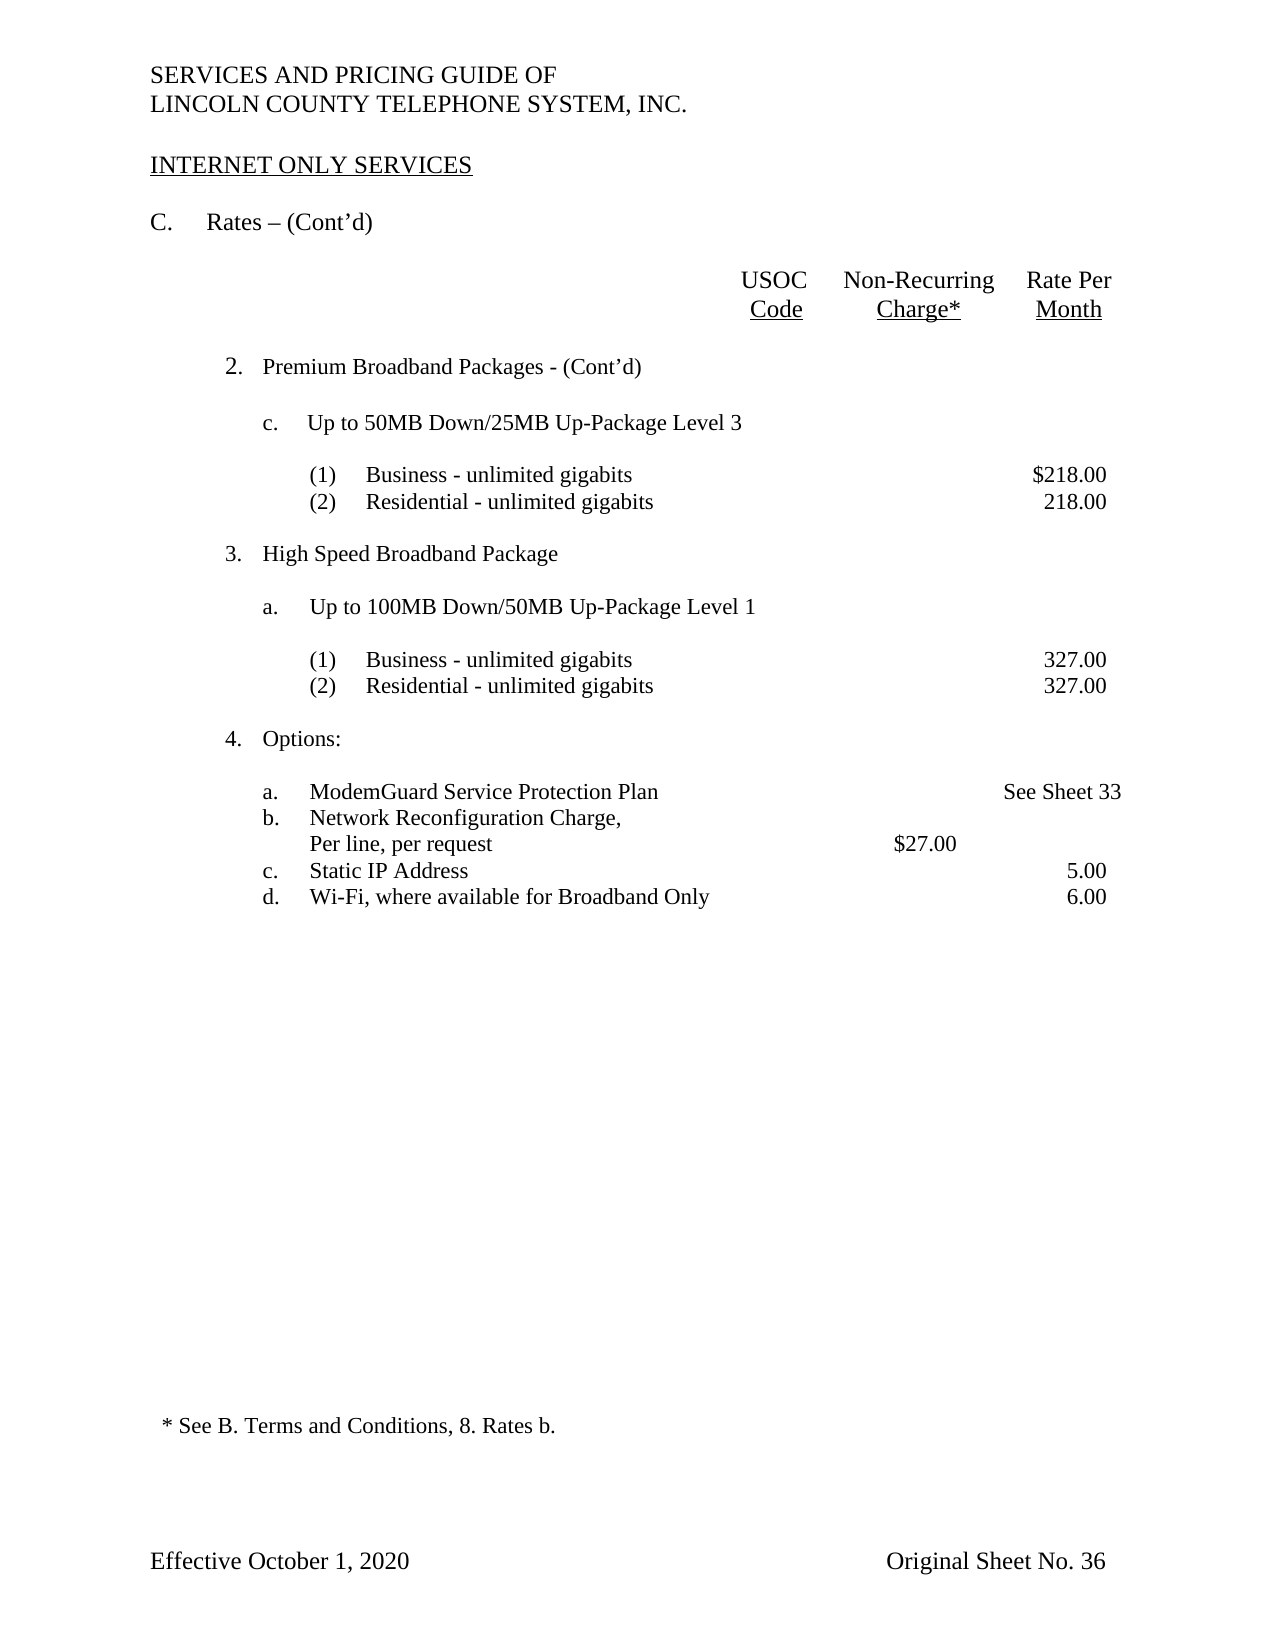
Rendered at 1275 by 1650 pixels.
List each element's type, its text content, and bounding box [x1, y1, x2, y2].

text 3. High Speed Broadband Package [150, 541, 1125, 567]
text Code Charge* Month [150, 294, 1125, 322]
text c. Up to 50MB Down/25MB Up-Package Level 3 [150, 409, 1125, 435]
text (2) Residential - unlimited gigabits 327.00 [150, 672, 1125, 699]
text 2. Premium Broadband Packages - (Cont’d) [150, 351, 1125, 380]
text d. Wi-Fi, where available for Broadband Only 6.00 [150, 883, 1125, 909]
text (2) Residential - unlimited gigabits 218.00 [150, 488, 1125, 514]
text * See B. Terms and Conditions, 8. Rates b. [150, 1413, 1125, 1439]
text (1) Business - unlimited gigabits $218.00 [150, 461, 1125, 488]
text b. Network Reconfiguration Charge, [150, 804, 1125, 830]
text 4. Options: [150, 725, 1125, 751]
text c. Static IP Address 5.00 [150, 857, 1125, 883]
text C. Rates – (Cont’d) [150, 207, 1125, 236]
text USOC Non-Recurring Rate Per [150, 265, 1125, 294]
text (1) Business - unlimited gigabits 327.00 [150, 646, 1125, 672]
text INTERNET ONLY SERVICES [150, 150, 1125, 179]
text a. ModemGuard Service Protection Plan See Sheet 33 [150, 778, 1125, 804]
text a. Up to 100MB Down/50MB Up-Package Level 1 [150, 593, 1125, 619]
text Per line, per request $27.00 [150, 830, 1125, 857]
